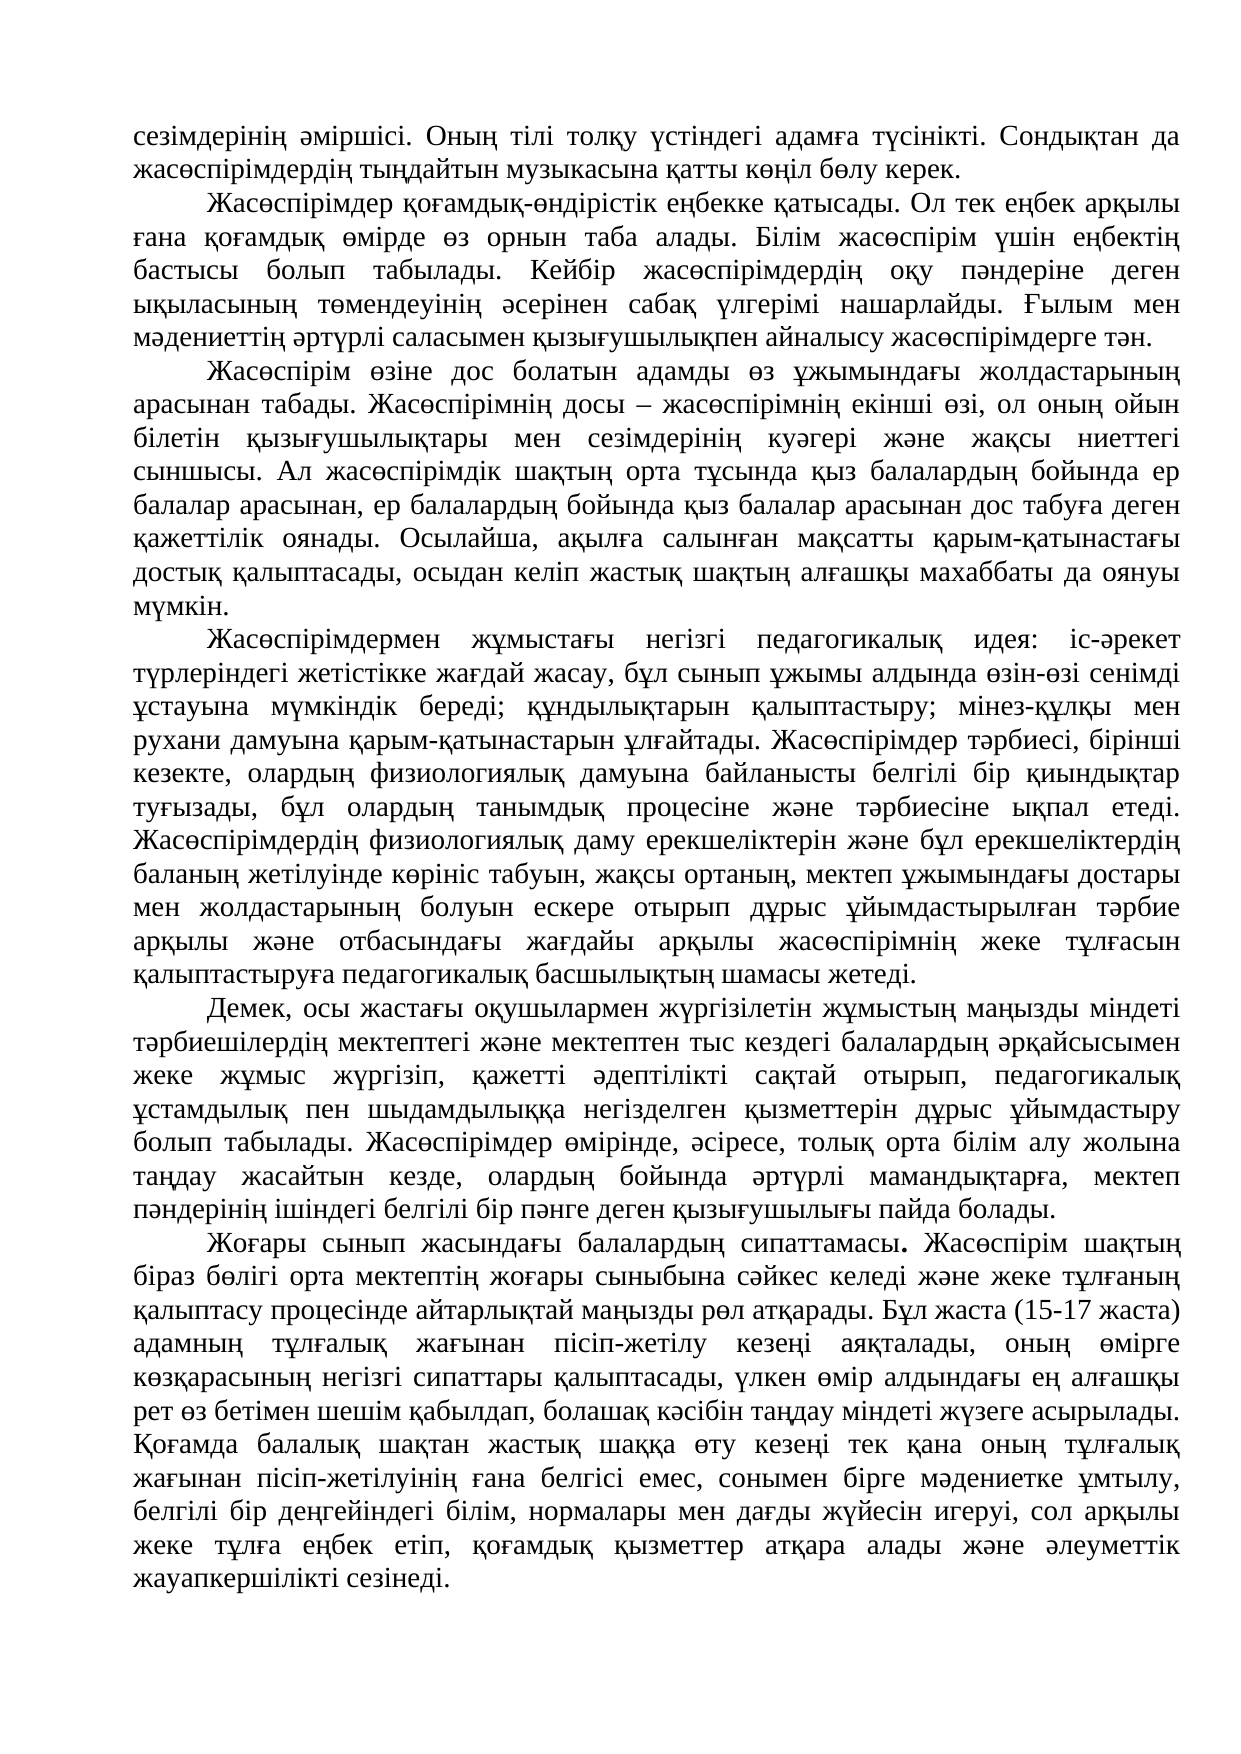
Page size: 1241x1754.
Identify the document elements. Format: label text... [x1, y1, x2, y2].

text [133, 118, 1181, 185]
text Жоғары сынып жасындағы балалардың сипаттамасы. Жасөспірім шақтың біраз бөлігі орта мектептің жоғары сыныбына сәйкес келеді және жеке тұлғаның қалыптасу процесінде айтарлықтай маңызды рөл атқарады. Бұл жаста (15-17 жаста) адамның тұлғалық жағынан пісіп-жетілу кезеңі аяқталады, оның өмірге көзқарасының негізгі сипаттары қалыптасады, үлкен өмір алдындағы ең алғашқы рет өз бетімен шешім қабылдап, болашақ кәсібін таңдау міндеті жүзеге асырылады. Қоғамда балалық шақтан жастық шаққа өту кезеңі тек қана оның тұлғалық жағынан пісіп-жетілуінің ғана белгісі емес, сонымен бірге мәдениетке ұмтылу, белгілі бір деңгейіндегі білім, нормалары мен дағды жүйесін игеруі, сол арқылы жеке тұлға еңбек етіп, қоғамдық қызметтер атқара алады және әлеуметтік жауапкершілікті сезінеді. [133, 1225, 1181, 1594]
text Демек, осы жастағы оқушылармен жүргізілетін жұмыстың маңызды міндеті тәрбиешілердің мектептегі және мектептен тыс кездегі балалардың әрқайсысымен жеке жұмыс жүргізіп, қажетті әдептілікті сақтай отырып, педагогикалық ұстамдылық пен шыдамдылыққа негізделген қызметтерін дұрыс ұйымдастыру болып табылады. Жасөспірімдер өмірінде, әсіресе, толық орта білім алу жолына таңдау жасайтын кезде, олардың бойында әртүрлі мамандықтарға, мектеп пәндерінің ішіндегі белгілі бір пәнге деген қызығушылығы пайда болады. [133, 990, 1181, 1225]
text Жасөспірім өзіне дос болатын адамды өз ұжымындағы жолдастарының арасынан табады. Жасөспірімнің досы – жасөспірімнің екінші өзі, ол оның ойын білетін қызығушылықтары мен сезімдерінің куәгері және жақсы ниеттегі сыншысы. Ал жасөспірімдік шақтың орта тұсында қыз балалардың бойында ер балалар арасынан, ер балалардың бойында қыз балалар арасынан дос табуға деген қажеттілік оянады. Осылайша, ақылға салынған мақсатты қарым-қатынастағы достық қалыптасады, осыдан келіп жастық шақтың алғашқы махаббаты да оянуы мүмкін. [133, 353, 1181, 621]
text Жасөспірімдермен жұмыстағы негізгі педагогикалық идея: іс-әрекет түрлеріндегі жетістікке жағдай жасау, бұл сынып ұжымы алдында өзін-өзі сенімді ұстауына мүмкіндік береді; құндылықтарын қалыптастыру; мінез-құлқы мен рухани дамуына қарым-қатынастарын ұлғайтады. Жасөспірімдер тәрбиесі, бірінші кезекте, олардың физиологиялық дамуына байланысты белгілі бір қиындықтар туғызады, бұл олардың танымдық процесіне және тәрбиесіне ықпал етеді. Жасөспірімдердің физиологиялық даму ерекшеліктерін және бұл ерекшеліктердің баланың жетілуінде көрініс табуын, жақсы ортаның, мектеп ұжымындағы достары мен жолдастарының болуын ескере отырып дұрыс ұйымдастырылған тәрбие арқылы және отбасындағы жағдайы арқылы жасөспірімнің жеке тұлғасын қалыптастыруға педагогикалық басшылықтың шамасы жетеді. [133, 621, 1181, 990]
text Жасөспірімдер қоғамдық-өндірістік еңбекке қатысады. Ол тек еңбек арқылы ғана қоғамдық өмірде өз орнын таба алады. Білім жасөспірім үшін еңбектің бастысы болып табылады. Кейбір жасөспірімдердің оқу пәндеріне деген ықыласының төмендеуінің әсерінен сабақ үлгерімі нашарлайды. Ғылым мен мәдениеттің әртүрлі саласымен қызығушылықпен айналысу жасөспірімдерге тән. [133, 185, 1181, 353]
